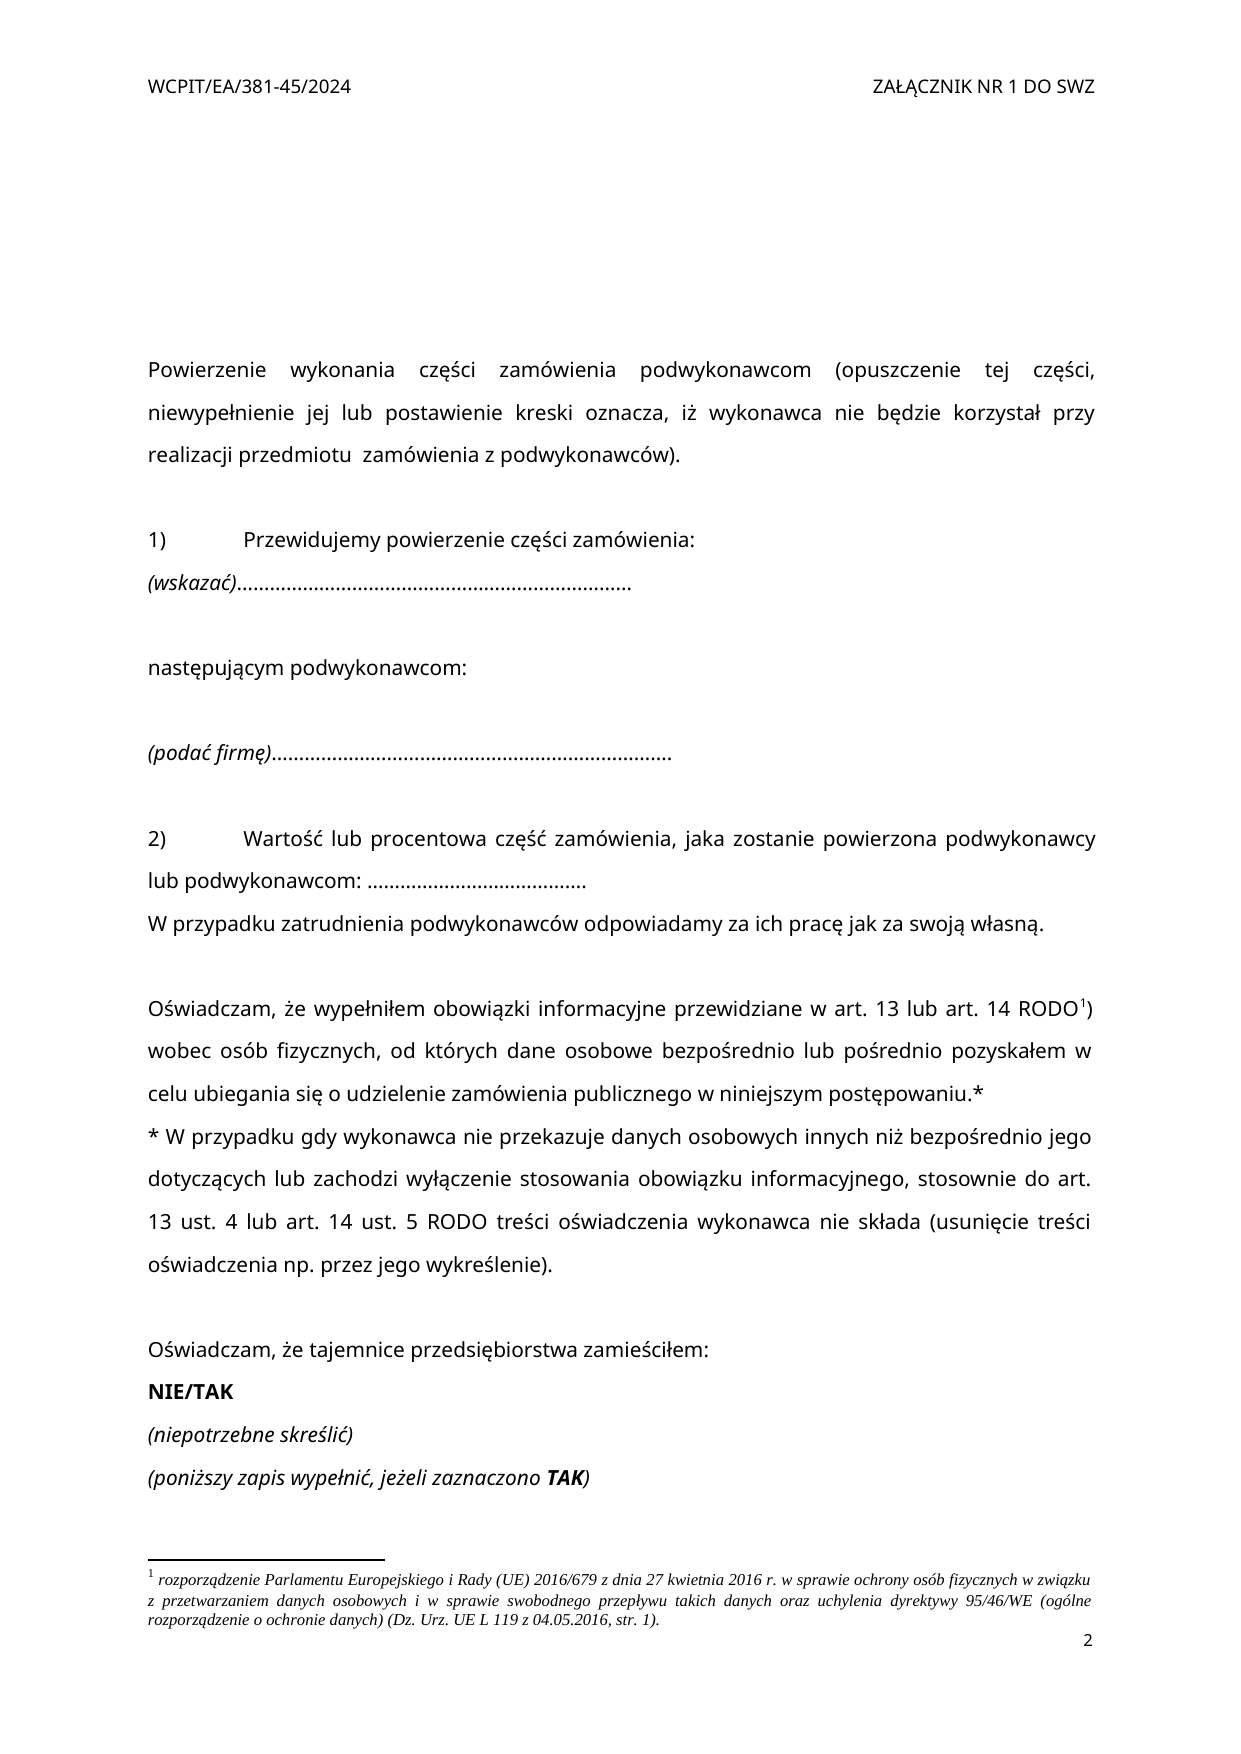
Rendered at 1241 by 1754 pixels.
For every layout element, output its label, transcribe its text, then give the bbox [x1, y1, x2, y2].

text NIE/TAK [148, 1377, 1093, 1406]
text następującym podwykonawcom: [148, 653, 1096, 682]
text (poniższy zapis wypełnić, jeżeli zaznaczono TAK) [148, 1463, 1093, 1491]
text (wskazać)……………………………………………………………… [148, 568, 1096, 596]
text Oświadczam, że tajemnice przedsiębiorstwa zamieściłem: [148, 1335, 1093, 1363]
text Oświadczam, że wypełniłem obowiązki informacyjne przewidziane w art. 13 lub art. 14 RODO) wobec osób fizycznych, od których dane osobowe bezpośrednio lub pośrednio pozyskałem w celu ubiegania się o udzielenie zamówienia publicznego w niniejszym postępowaniu.* [148, 994, 1093, 1108]
text Powierzenie wykonania części zamówienia podwykonawcom (opuszczenie tej części, niewypełnienie jej lub postawienie kreski oznacza, iż wykonawca nie będzie korzystał przy realizacji przedmiotu zamówienia z podwykonawców). [148, 355, 1096, 469]
list Przewidujemy powierzenie części zamówienia: [148, 525, 1096, 554]
text W przypadku zatrudnienia podwykonawców odpowiadamy za ich pracę jak za swoją własną. [148, 909, 1096, 937]
text * W przypadku gdy wykonawca nie przekazuje danych osobowych innych niż bezpośrednio jego dotyczących lub zachodzi wyłączenie stosowania obowiązku informacyjnego, stosownie do art. 13 ust. 4 lub art. 14 ust. 5 RODO treści oświadczenia wykonawca nie składa (usunięcie treści oświadczenia np. przez jego wykreślenie). [148, 1122, 1093, 1278]
text (podać firmę)………………………………………………………………. [148, 738, 1096, 767]
text (niepotrzebne skreślić) [148, 1420, 1093, 1448]
list Wartość lub procentowa część zamówienia, jaka zostanie powierzona podwykonawcy lub podwykonawcom: …………………………………. [148, 824, 1096, 895]
